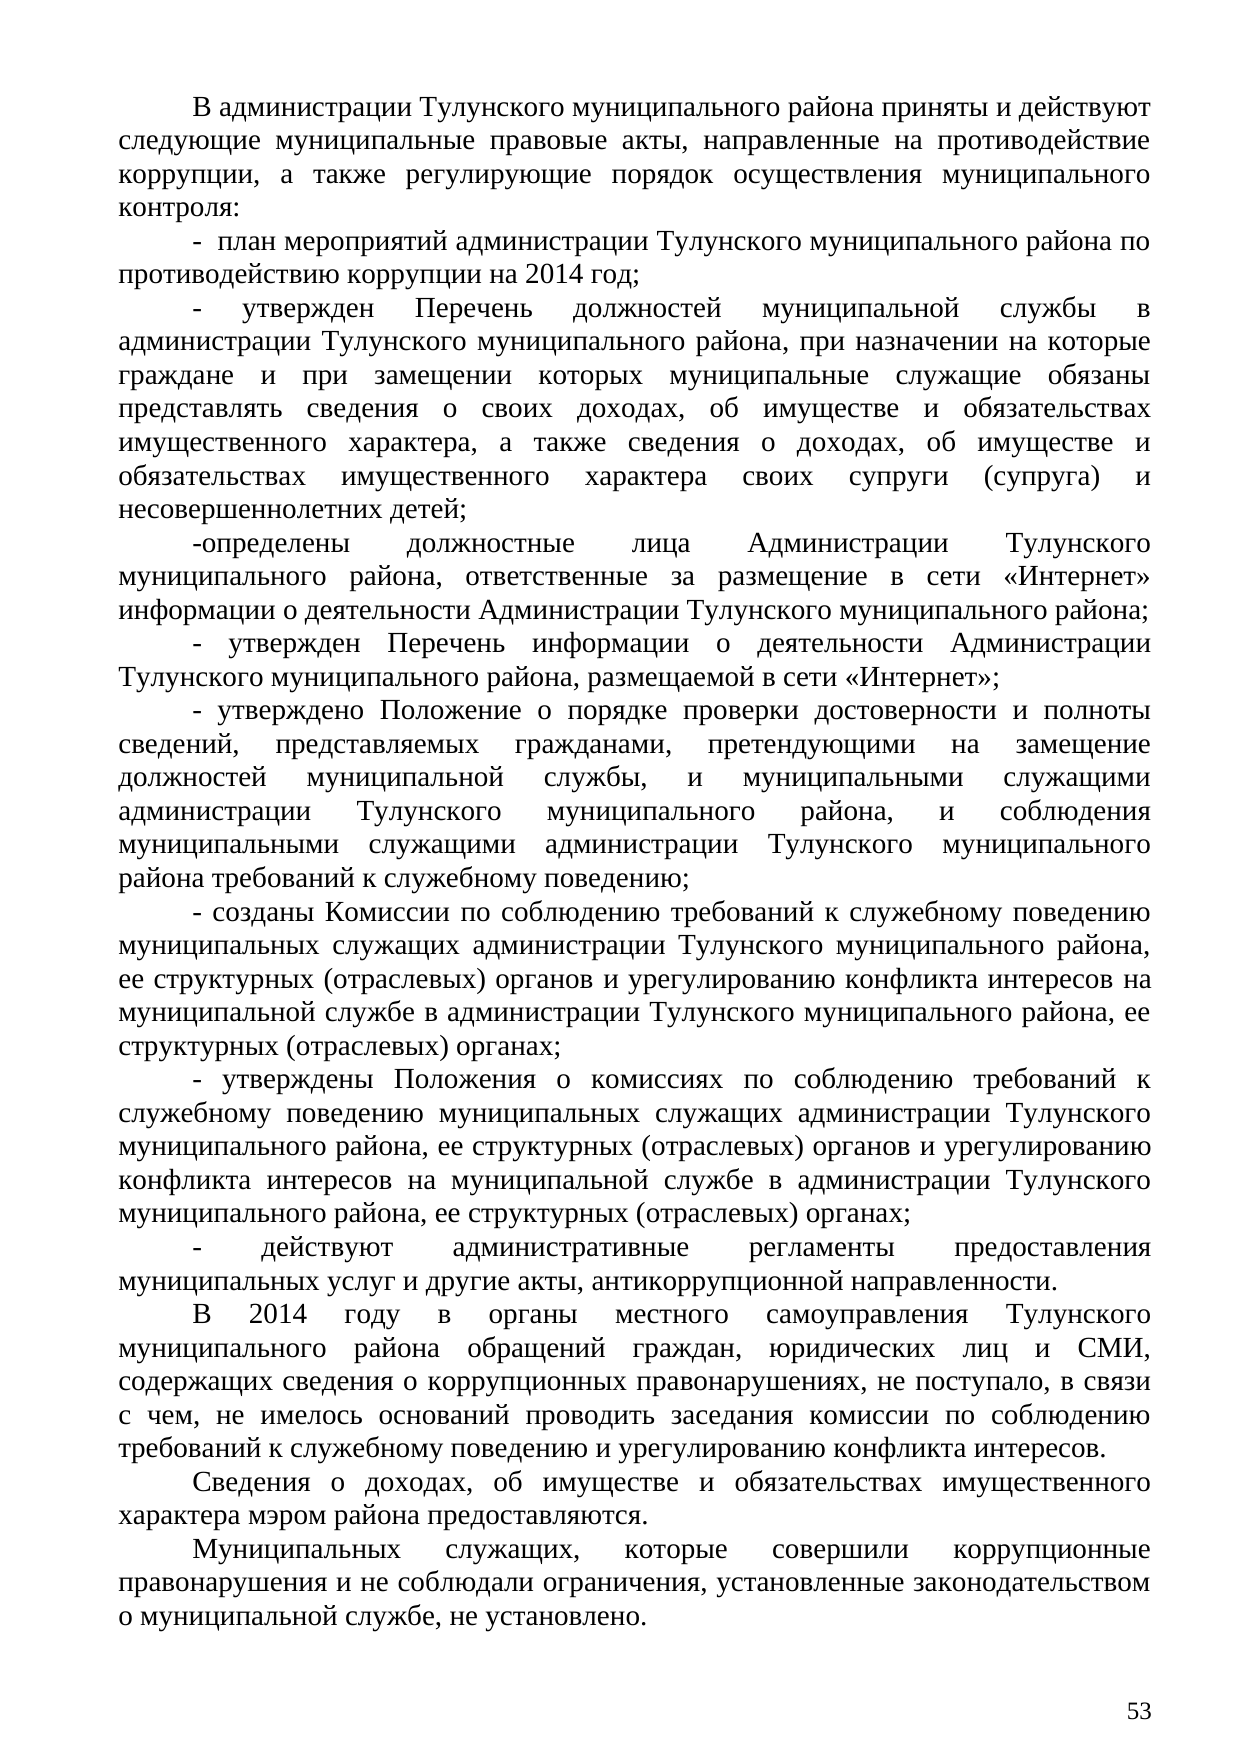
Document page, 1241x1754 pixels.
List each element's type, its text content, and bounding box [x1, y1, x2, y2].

text В 2014 году в органы местного самоуправления Тулунского муниципального района обращений граждан, юридических лиц и СМИ, содержащих сведения о коррупционных правонарушениях, не поступало, в связи с чем, не имелось оснований проводить заседания комиссии по соблюдению требований к служебному поведению и урегулированию конфликта интересов. [118, 1296, 1152, 1464]
text - действуют административные регламенты предоставления муниципальных услуг и другие акты, антикоррупционной направленности. [118, 1229, 1152, 1296]
text - план мероприятий администрации Тулунского муниципального района по противодействию коррупции на 2014 год; [118, 223, 1152, 290]
text В администрации Тулунского муниципального района приняты и действуют следующие муниципальные правовые акты, направленные на противодействие коррупции, а также регулирующие порядок осуществления муниципального контроля: [118, 89, 1152, 223]
text - утвержден Перечень информации о деятельности Администрации Тулунского муниципального района, размещаемой в сети «Интернет»; [118, 625, 1152, 692]
text Муниципальных служащих, которые совершили коррупционные правонарушения и не соблюдали ограничения, установленные законодательством о муниципальной службе, не установлено. [118, 1531, 1152, 1632]
text - утверждены Положения о комиссиях по соблюдению требований к служебному поведению муниципальных служащих администрации Тулунского муниципального района, ее структурных (отраслевых) органов и урегулированию конфликта интересов на муниципальной службе в администрации Тулунского муниципального района, ее структурных (отраслевых) органах; [118, 1061, 1152, 1229]
text - утвержден Перечень должностей муниципальной службы в администрации Тулунского муниципального района, при назначении на которые граждане и при замещении которых муниципальные служащие обязаны представлять сведения о своих доходах, об имуществе и обязательствах имущественного характера, а также сведения о доходах, об имуществе и обязательствах имущественного характера своих супруги (супруга) и несовершеннолетних детей; [118, 290, 1152, 525]
text - созданы Комиссии по соблюдению требований к служебному поведению муниципальных служащих администрации Тулунского муниципального района, ее структурных (отраслевых) органов и урегулированию конфликта интересов на муниципальной службе в администрации Тулунского муниципального района, ее структурных (отраслевых) органах; [118, 894, 1152, 1061]
text Сведения о доходах, об имуществе и обязательствах имущественного характера мэром района предоставляются. [118, 1464, 1152, 1531]
text -определены должностные лица Администрации Тулунского муниципального района, ответственные за размещение в сети «Интернет» информации о деятельности Администрации Тулунского муниципального района; [118, 525, 1152, 625]
text - утверждено Положение о порядке проверки достоверности и полноты сведений, представляемых гражданами, претендующими на замещение должностей муниципальной службы, и муниципальными служащими администрации Тулунского муниципального района, и соблюдения муниципальными служащими администрации Тулунского муниципального района требований к служебному поведению; [118, 692, 1152, 894]
